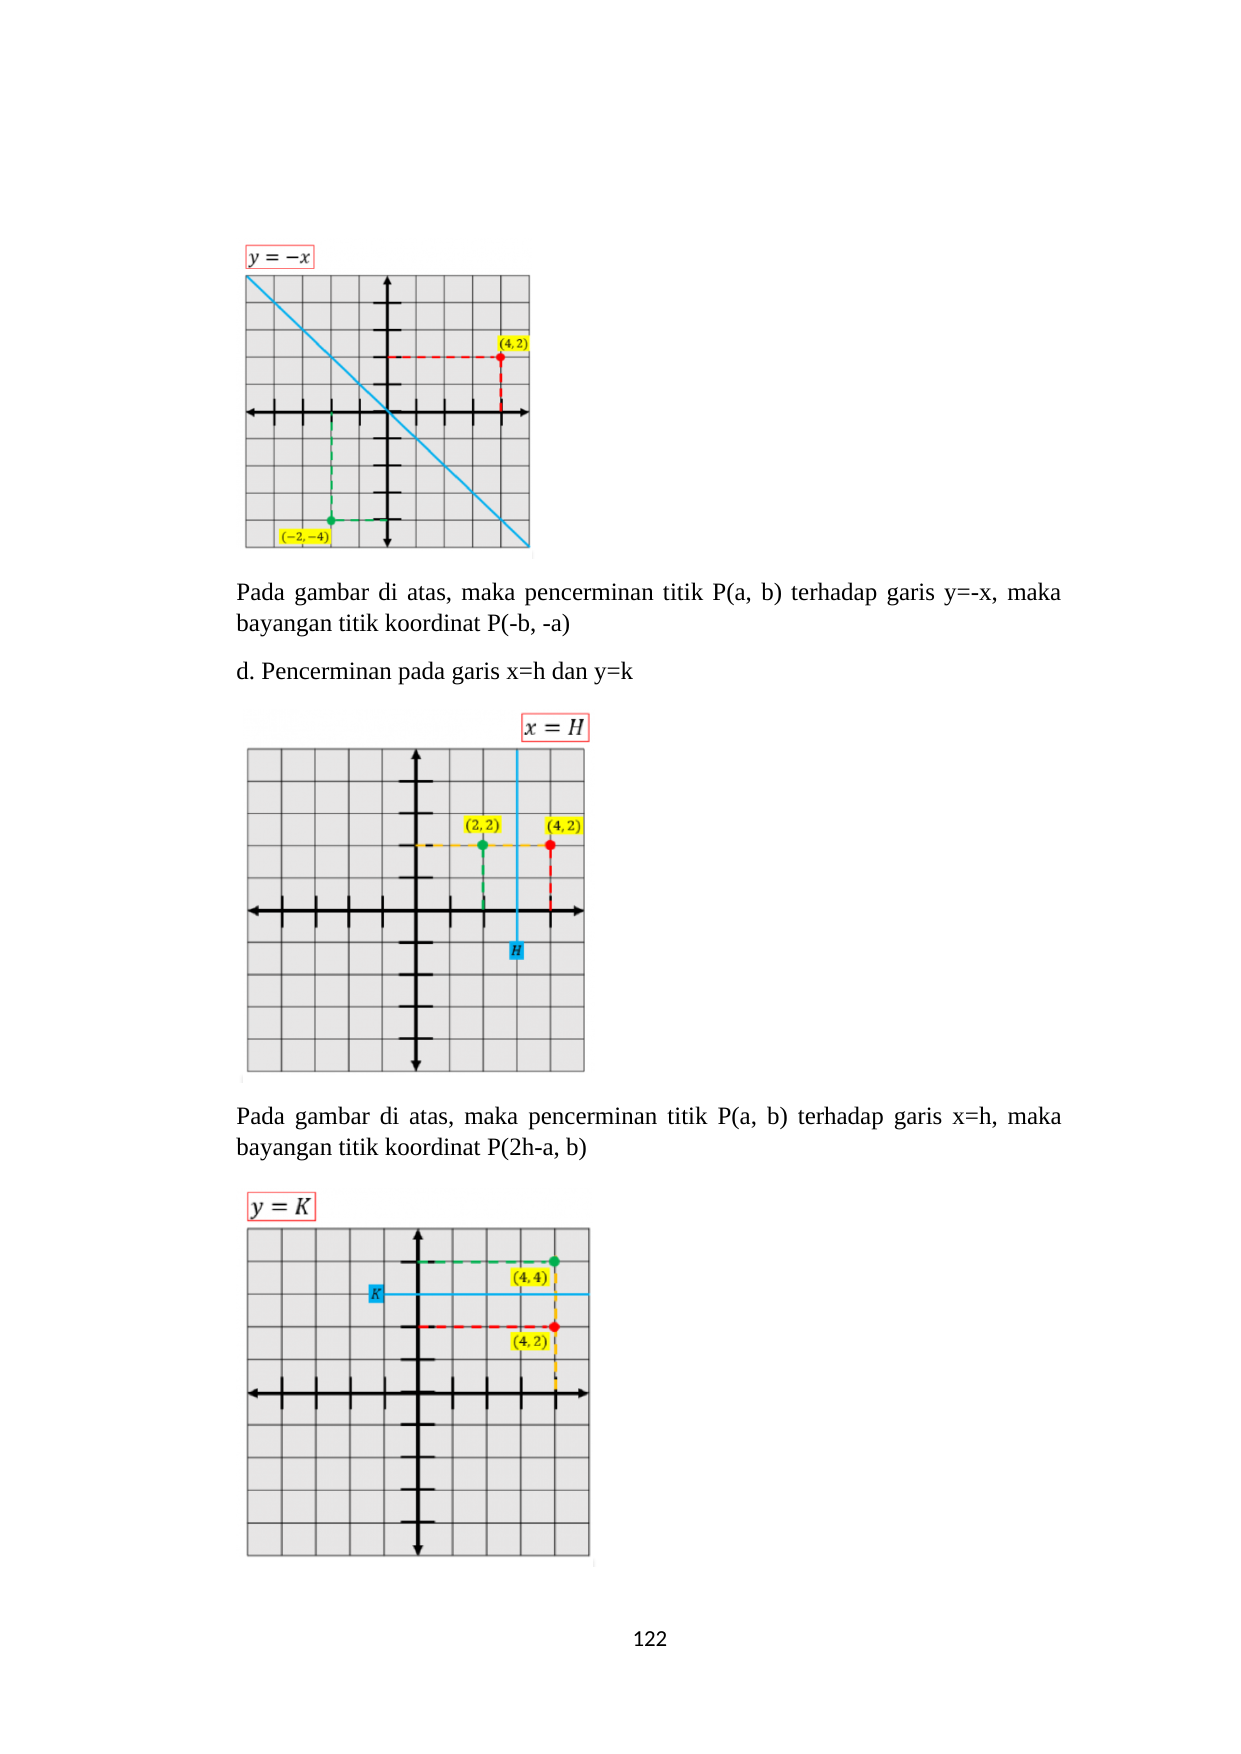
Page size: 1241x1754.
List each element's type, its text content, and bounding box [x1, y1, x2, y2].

picture [236, 1180, 600, 1567]
text Pada gambar di atas, maka pencerminan titik P(a, b) terhadap garis y=-x, maka bayangan titik koordinat P(-b, -a) [236, 577, 1063, 637]
picture [236, 703, 595, 1083]
picture [236, 236, 545, 559]
text d. Pencerminan pada garis x=h dan y=k [236, 656, 1063, 684]
text Pada gambar di atas, maka pencerminan titik P(a, b) terhadap garis x=h, maka bayangan titik koordinat P(2h-a, b) [236, 1101, 1063, 1161]
